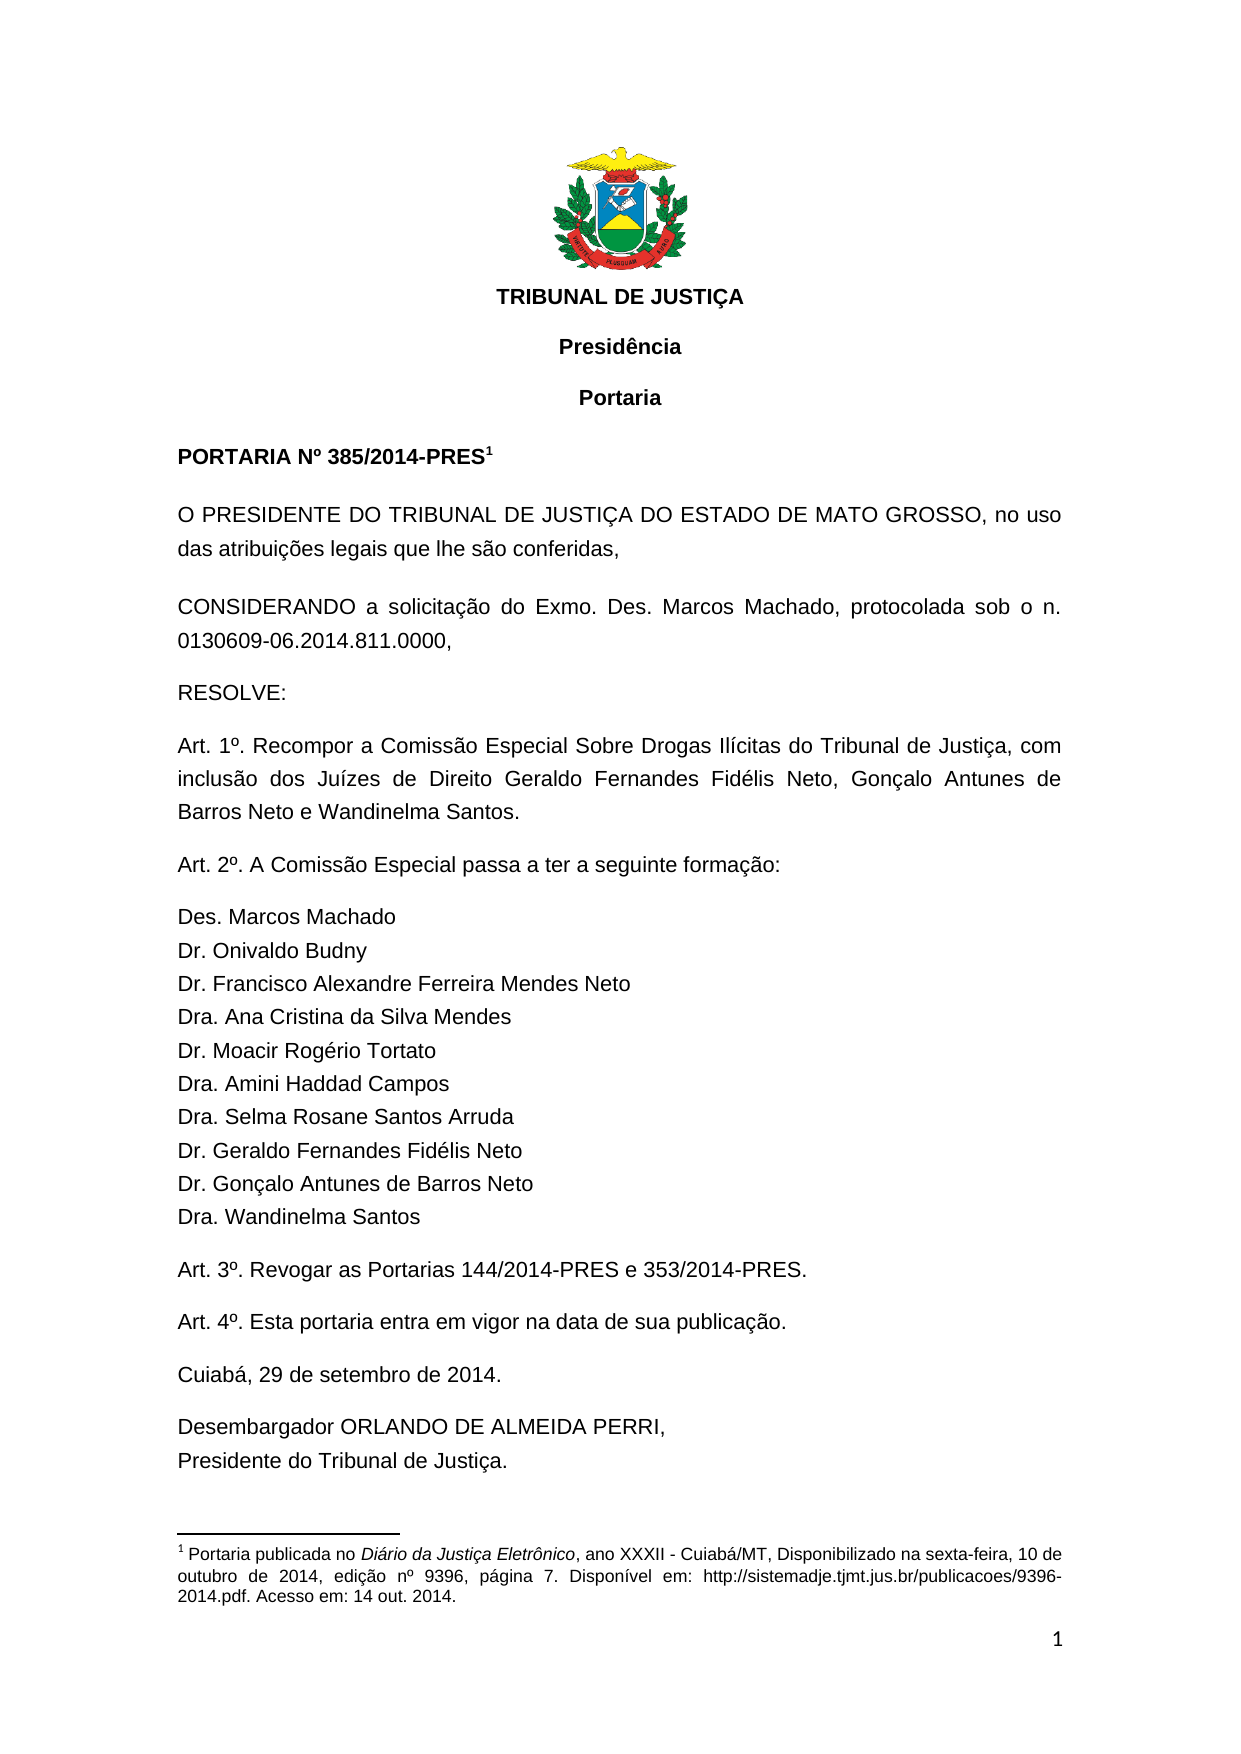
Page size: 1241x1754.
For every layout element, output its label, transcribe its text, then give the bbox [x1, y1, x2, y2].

text Dr. Geraldo Fernandes Fidélis Neto [177, 1131, 1063, 1165]
text PORTARIA Nº 385/2014-PRES [177, 438, 1063, 471]
text CONSIDERANDO a solicitação do Exmo. Des. Marcos Machado, protocolada sob o n. 0130609-06.2014.811.0000, [177, 588, 1063, 655]
text Dr. Onivaldo Budny [177, 931, 1063, 965]
text RESOLVE: [177, 674, 1063, 707]
text Dr. Moacir Rogério Tortato [177, 1031, 1063, 1065]
text Art. 4º. Esta portaria entra em vigor na data de sua publicação. [177, 1303, 1063, 1336]
text Portaria [177, 384, 1063, 438]
text Dr. Gonçalo Antunes de Barros Neto [177, 1165, 1063, 1198]
text Art. 2º. A Comissão Especial passa a ter a seguinte formação: [177, 846, 1063, 879]
text Presidência [177, 334, 1063, 359]
picture [552, 147, 688, 270]
text Cuiabá, 29 de setembro de 2014. [177, 1356, 1063, 1389]
text Desembargador ORLANDO DE ALMEIDA PERRI, [177, 1408, 1063, 1441]
text TRIBUNAL DE JUSTIÇA [177, 283, 1063, 309]
text O PRESIDENTE DO TRIBUNAL DE JUSTIÇA DO ESTADO DE MATO GROSSO, no uso das atribuições legais que lhe são conferidas, [177, 496, 1063, 563]
text Dra. Amini Haddad Campos [177, 1065, 1063, 1098]
text Art. 3º. Revogar as Portarias 144/2014-PRES e 353/2014-PRES. [177, 1251, 1063, 1284]
text Des. Marcos Machado [177, 898, 1063, 931]
text Dra. Wandinelma Santos [177, 1198, 1063, 1231]
text Dr. Francisco Alexandre Ferreira Mendes Neto [177, 965, 1063, 998]
text Presidente do Tribunal de Justiça. [177, 1441, 1063, 1475]
text Dra. Ana Cristina da Silva Mendes [177, 998, 1063, 1031]
text Dra. Selma Rosane Santos Arruda [177, 1098, 1063, 1131]
text Art. 1º. Recompor a Comissão Especial Sobre Drogas Ilícitas do Tribunal de Justiça, com inclusão dos Juízes de Direito Geraldo Fernandes Fidélis Neto, Gonçalo Antunes de Barros Neto e Wandinelma Santos. [177, 726, 1063, 826]
